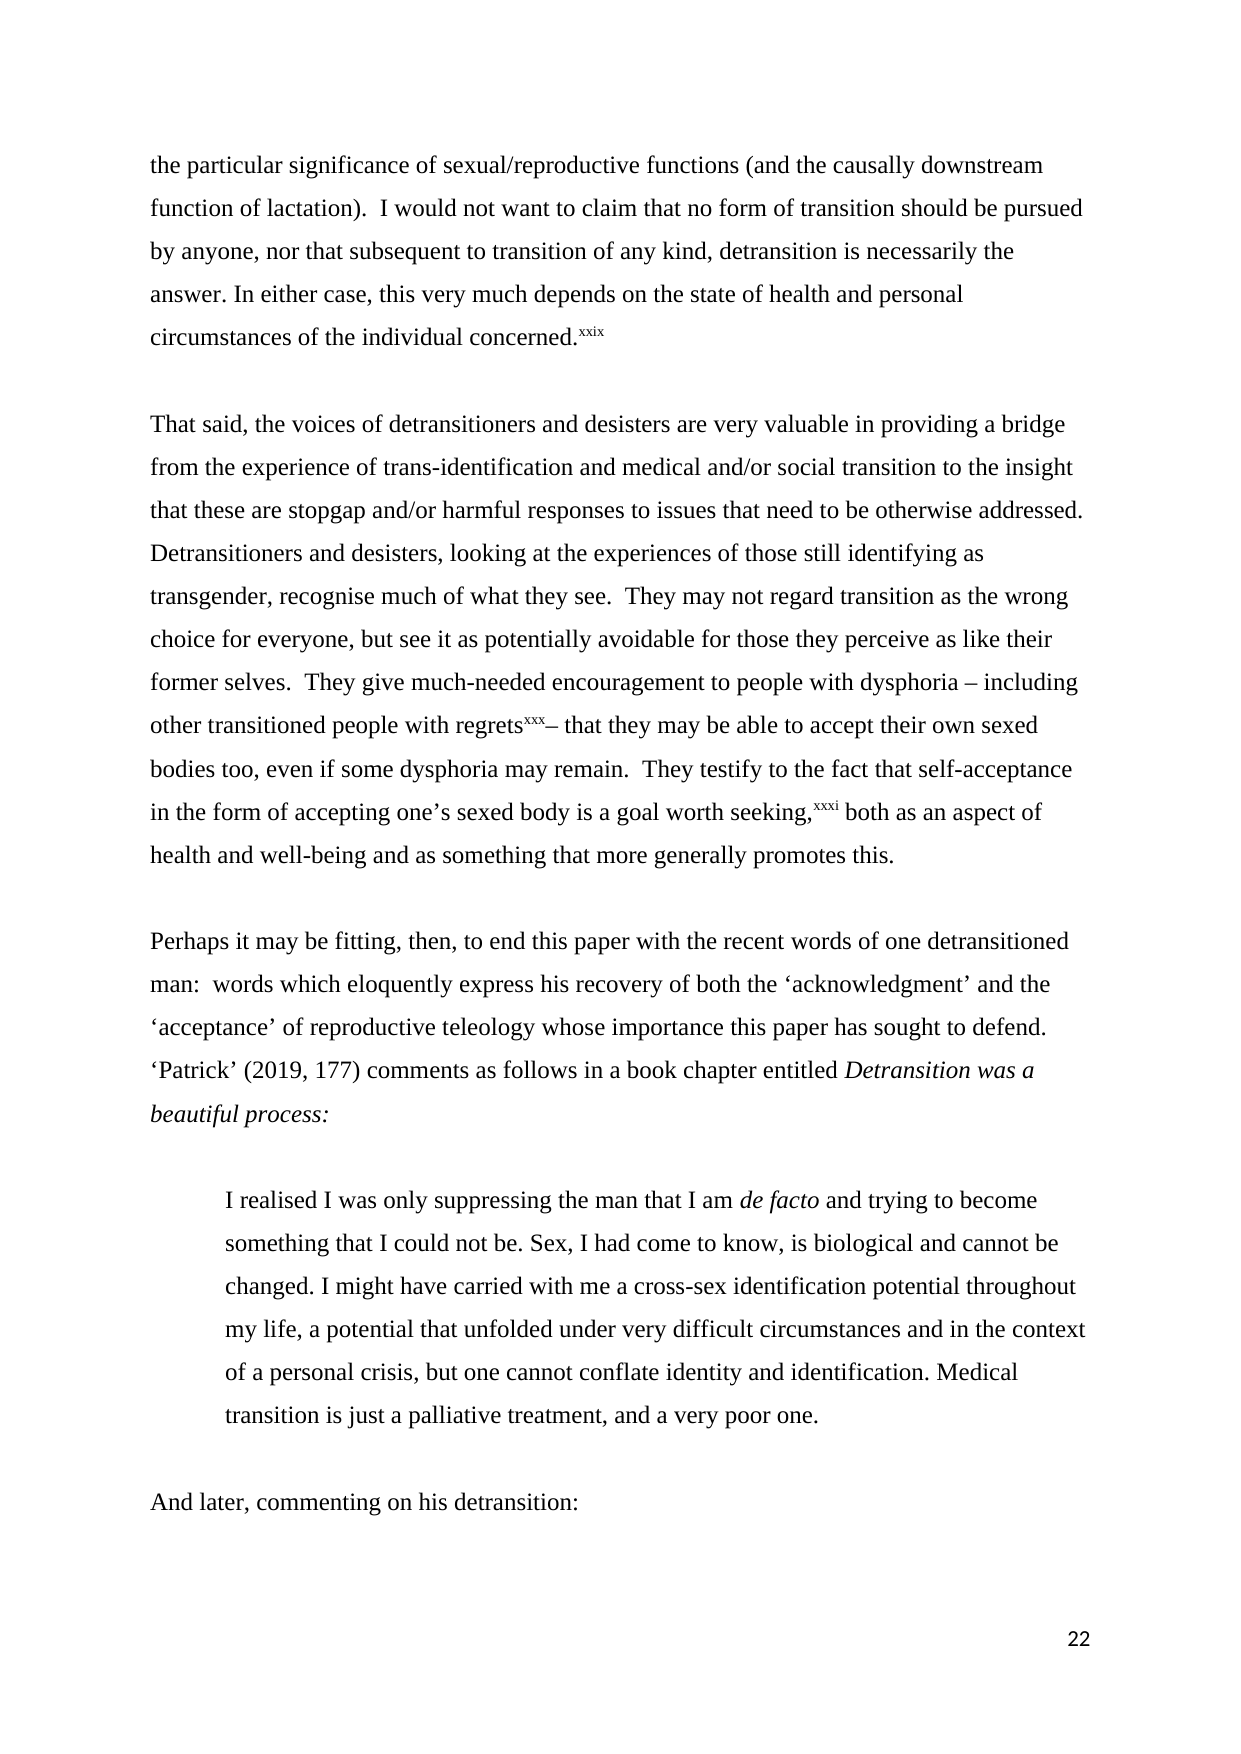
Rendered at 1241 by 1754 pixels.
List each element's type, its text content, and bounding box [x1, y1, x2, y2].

text That said, the voices of detransitioners and desisters are very valuable in providing a bridge from the experience of trans-identification and medical and/or social transition to the insight that these are stopgap and/or harmful responses to issues that need to be otherwise addressed. Detransitioners and desisters, looking at the experiences of those still identifying as transgender, recognise much of what they see. They may not regard transition as the wrong choice for everyone, but see it as potentially avoidable for those they perceive as like their former selves. They give much-needed encouragement to people with dysphoria – including other transitioned people with regrets– that they may be able to accept their own sexed bodies too, even if some dysphoria may remain. They testify to the fact that self-acceptance in the form of accepting one’s sexed body is a goal worth seeking, both as an aspect of health and well-being and as something that more generally promotes this. [150, 409, 1090, 869]
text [150, 150, 1090, 351]
text Perhaps it may be fitting, then, to end this paper with the recent words of one detransitioned man: words which eloquently express his recovery of both the ‘acknowledgment’ and the ‘acceptance’ of reproductive teleology whose importance this paper has sought to defend. ‘Patrick’ (2019, 177) comments as follows in a book chapter entitled Detransition was a beautiful process: [150, 926, 1090, 1127]
text And later, commenting on his detransition: [150, 1487, 1090, 1516]
text I realised I was only suppressing the man that I am de facto and trying to become something that I could not be. Sex, I had come to know, is biological and cannot be changed. I might have carried with me a cross-sex identification potential throughout my life, a potential that unfolded under very difficult circumstances and in the context of a personal crisis, but one cannot conflate identity and identification. Medical transition is just a palliative treatment, and a very poor one. [225, 1185, 1090, 1429]
